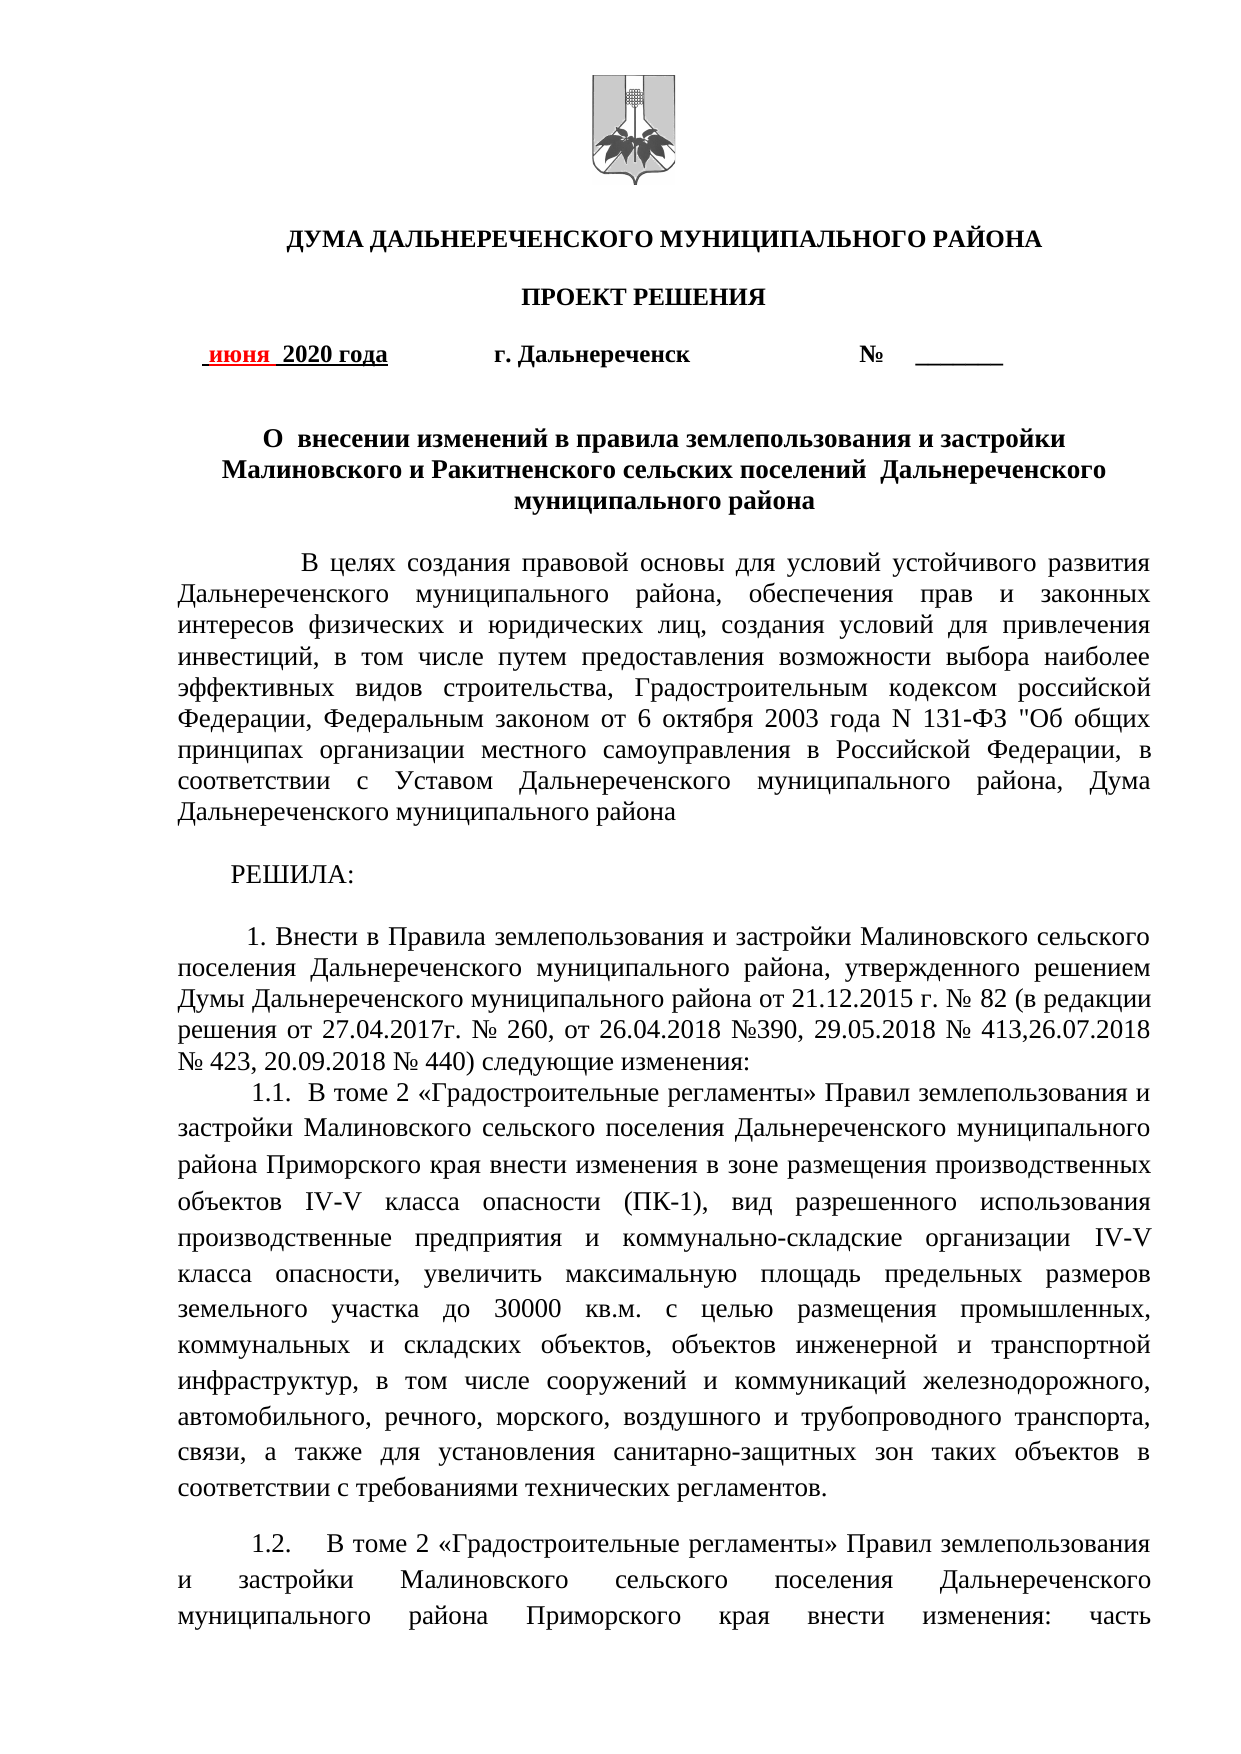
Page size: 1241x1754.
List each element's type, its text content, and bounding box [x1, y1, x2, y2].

title ДУМА ДАЛЬНЕРЕЧЕНСКОГО МУНИЦИПАЛЬНОГО РАЙОНА [177, 224, 1152, 253]
picture [592, 75, 675, 185]
title ПРОЕКТ РЕШЕНИЯ [177, 282, 1152, 310]
text В целях создания правовой основы для условий устойчивого развития Дальнереченского муниципального района, обеспечения прав и законных интересов физических и юридических лиц, создания условий для привлечения инвестиций, в том числе путем предоставления возможности выбора наиболее эффективных видов строительства, Градостроительным кодексом российской Федерации, Федеральным законом от 6 октября 2003 года N 131-ФЗ "Об общих принципах организации местного самоуправления в Российской Федерации, в соответствии с Уставом Дальнереченского муниципального района, Дума Дальнереченского муниципального района [177, 546, 1152, 827]
text 1.1. В томе 2 «Градостроительные регламенты» Правил землепользования и застройки Малиновского сельского поселения Дальнереченского муниципального района Приморского края внести изменения в зоне размещения производственных объектов IV-V класса опасности (ПК-1), вид разрешенного использования производственные предприятия и коммунально-складские организации IV-V класса опасности, увеличить максимальную площадь предельных размеров земельного участка до 30000 кв.м. с целью размещения промышленных, коммунальных и складских объектов, объектов инженерной и транспортной инфраструктур, в том числе сооружений и коммуникаций железнодорожного, автомобильного, речного, морского, воздушного и трубопроводного транспорта, связи, а также для установления санитарно-защитных зон таких объектов в соответствии с требованиями технических регламентов. [177, 1076, 1152, 1502]
text О внесении изменений в правила землепользования и застройки Малиновского и Ракитненского сельских поселений Дальнереченского муниципального района [177, 422, 1152, 515]
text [177, 1528, 1152, 1630]
text 1. Внести в Правила землепользования и застройки Малиновского сельского поселения Дальнереченского муниципального района, утвержденного решением Думы Дальнереченского муниципального района от 21.12.2015 г. № 82 (в редакции решения от 27.04.2017г. № 260, от 26.04.2018 №390, 29.05.2018 № 413,26.07.2018 № 423, 20.09.2018 № 440) следующие изменения: [177, 920, 1152, 1076]
text июня 2020 года г. Дальнереченск № _______ [177, 339, 1152, 368]
text РЕШИЛА: [177, 858, 1152, 889]
